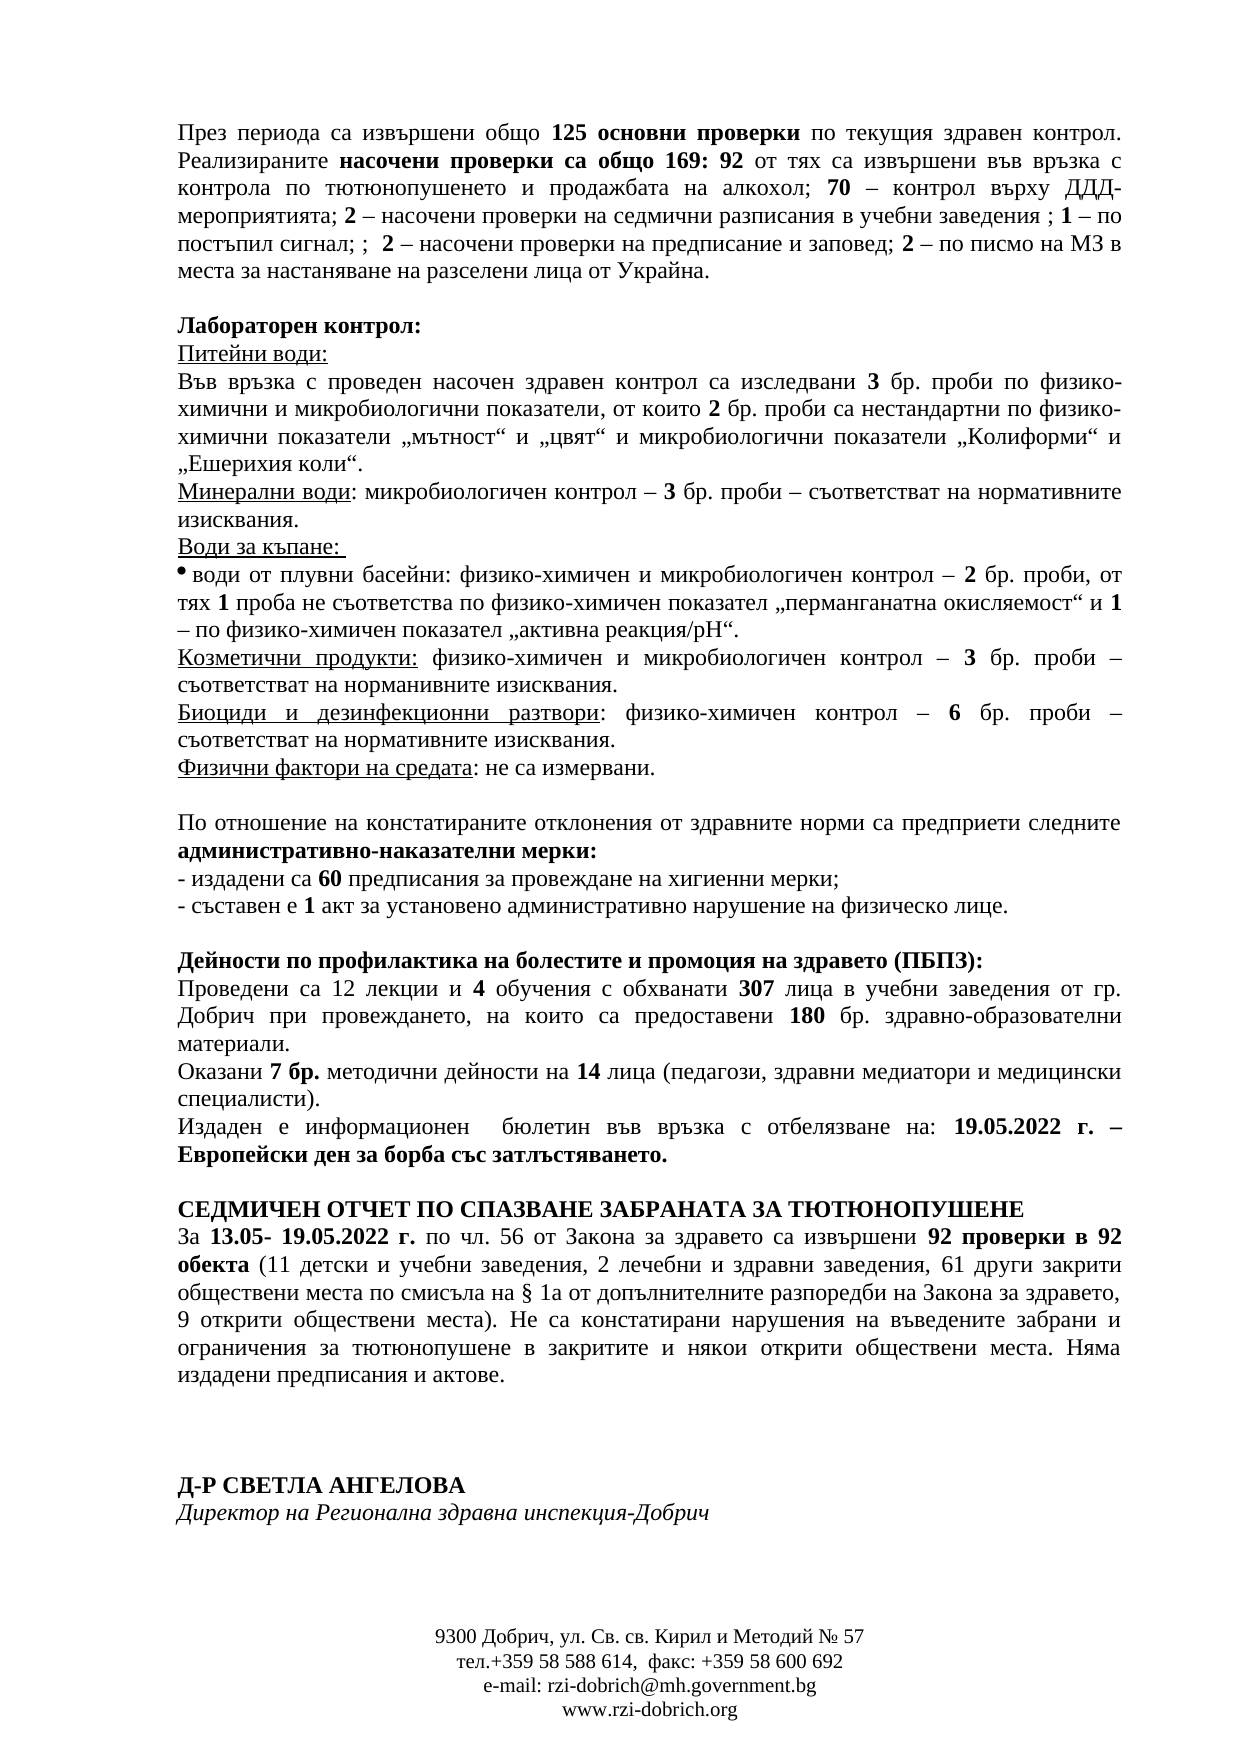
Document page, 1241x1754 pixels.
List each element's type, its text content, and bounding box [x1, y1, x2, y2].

text За 13.05- 19.05.2022 г. по чл. 56 от Закона за здравето са извършени 92 проверки в 92 обекта (11 детски и учебни заведения, 2 лечебни и здравни заведения, 61 други закрити обществени места по смисъла на § 1а от допълнителните разпоредби на Закона за здравето, 9 открити обществени места). Не са констатирани нарушения на въведените забрани и ограничения за тютюнопушене в закритите и някои открити обществени места. Няма издадени предписания и актове. [177, 1222, 1122, 1388]
text Биоциди и дезинфекционни разтвори: физико-химичен контрол – 6 бр. проби – съответстват на нормативните изисквания. [177, 698, 1122, 753]
list води от плувни басейни: физико-химичен и микробиологичен контрол – 2 бр. проби, от тях 1 проба не съответства по физико-химичен показател „перманганатна окисляемост“ и 1 – по физико-химичен показател „активна реакция/рН“. [177, 560, 1122, 643]
text Питейни води: [177, 339, 1122, 367]
text Дейности по профилактика на болестите и промоция на здравето (ПБПЗ): [177, 946, 1122, 974]
text Д-Р СВЕТЛА АНГЕЛОВА [177, 1471, 1122, 1498]
text - съставен е 1 акт за установено административно нарушение на физическо лице. [177, 891, 1122, 919]
text Директор на Регионална здравна инспекция-Добрич [177, 1498, 1122, 1526]
text Проведени са 12 лекции и 4 обучения с обхванати 307 лица в учебни заведения от гр. Добрич при провеждането, на които са предоставени 180 бр. здравно-образователни материали. [177, 974, 1122, 1057]
text Козметични продукти: физико-химичен и микробиологичен контрол – 3 бр. проби – съответстват на норманивните изисквания. [177, 643, 1122, 698]
text По отношение на констатираните отклонения от здравните норми са предприети следните административно-наказателни мерки: [177, 808, 1122, 863]
text СЕДМИЧЕН ОТЧЕТ ПО СПАЗВАНЕ ЗАБРАНАТА ЗА ТЮТЮНОПУШЕНЕ [177, 1195, 1122, 1222]
text - издадени са 60 предписания за провеждане на хигиенни мерки; [177, 863, 1122, 891]
text Води за къпане: [177, 532, 1122, 560]
text Оказани 7 бр. методични дейности на 14 лица (педагози, здравни медиатори и медицински специалисти). [177, 1057, 1122, 1112]
text Физични фактори на средата: не са измервани. [177, 753, 1122, 781]
text Лабораторен контрол: [177, 311, 1122, 339]
text Във връзка с проведен насочен здравен контрол са изследвани 3 бр. проби по физико-химични и микробиологични показатели, от които 2 бр. проби са нестандартни по физико-химични показатели „мътност“ и „цвят“ и микробиологични показатели „Колиформи“ и „Ешерихия коли“. [177, 367, 1122, 477]
text Минерални води: микробиологичен контрол – 3 бр. проби – съответстват на нормативните изисквания. [177, 477, 1122, 532]
text Издаден е информационен бюлетин във връзка с отбелязване на: 19.05.2022 г. – Европейски ден за борба със затлъстяването. [177, 1112, 1122, 1167]
text През периода са извършени общо 125 основни проверки по текущия здравен контрол. Реализираните насочени проверки са общо 169: 92 от тях са извършени във връзка с контрола по тютюнопушенето и продажбата на алкохол; 70 – контрол върху ДДД-мероприятията; 2 – насочени проверки на седмични разписания в учебни заведения ; 1 – по постъпил сигнал; ; 2 – насочени проверки на предписание и заповед; 2 – по писмо на МЗ в места за настаняване на разселени лица от Украйна. [177, 118, 1122, 284]
